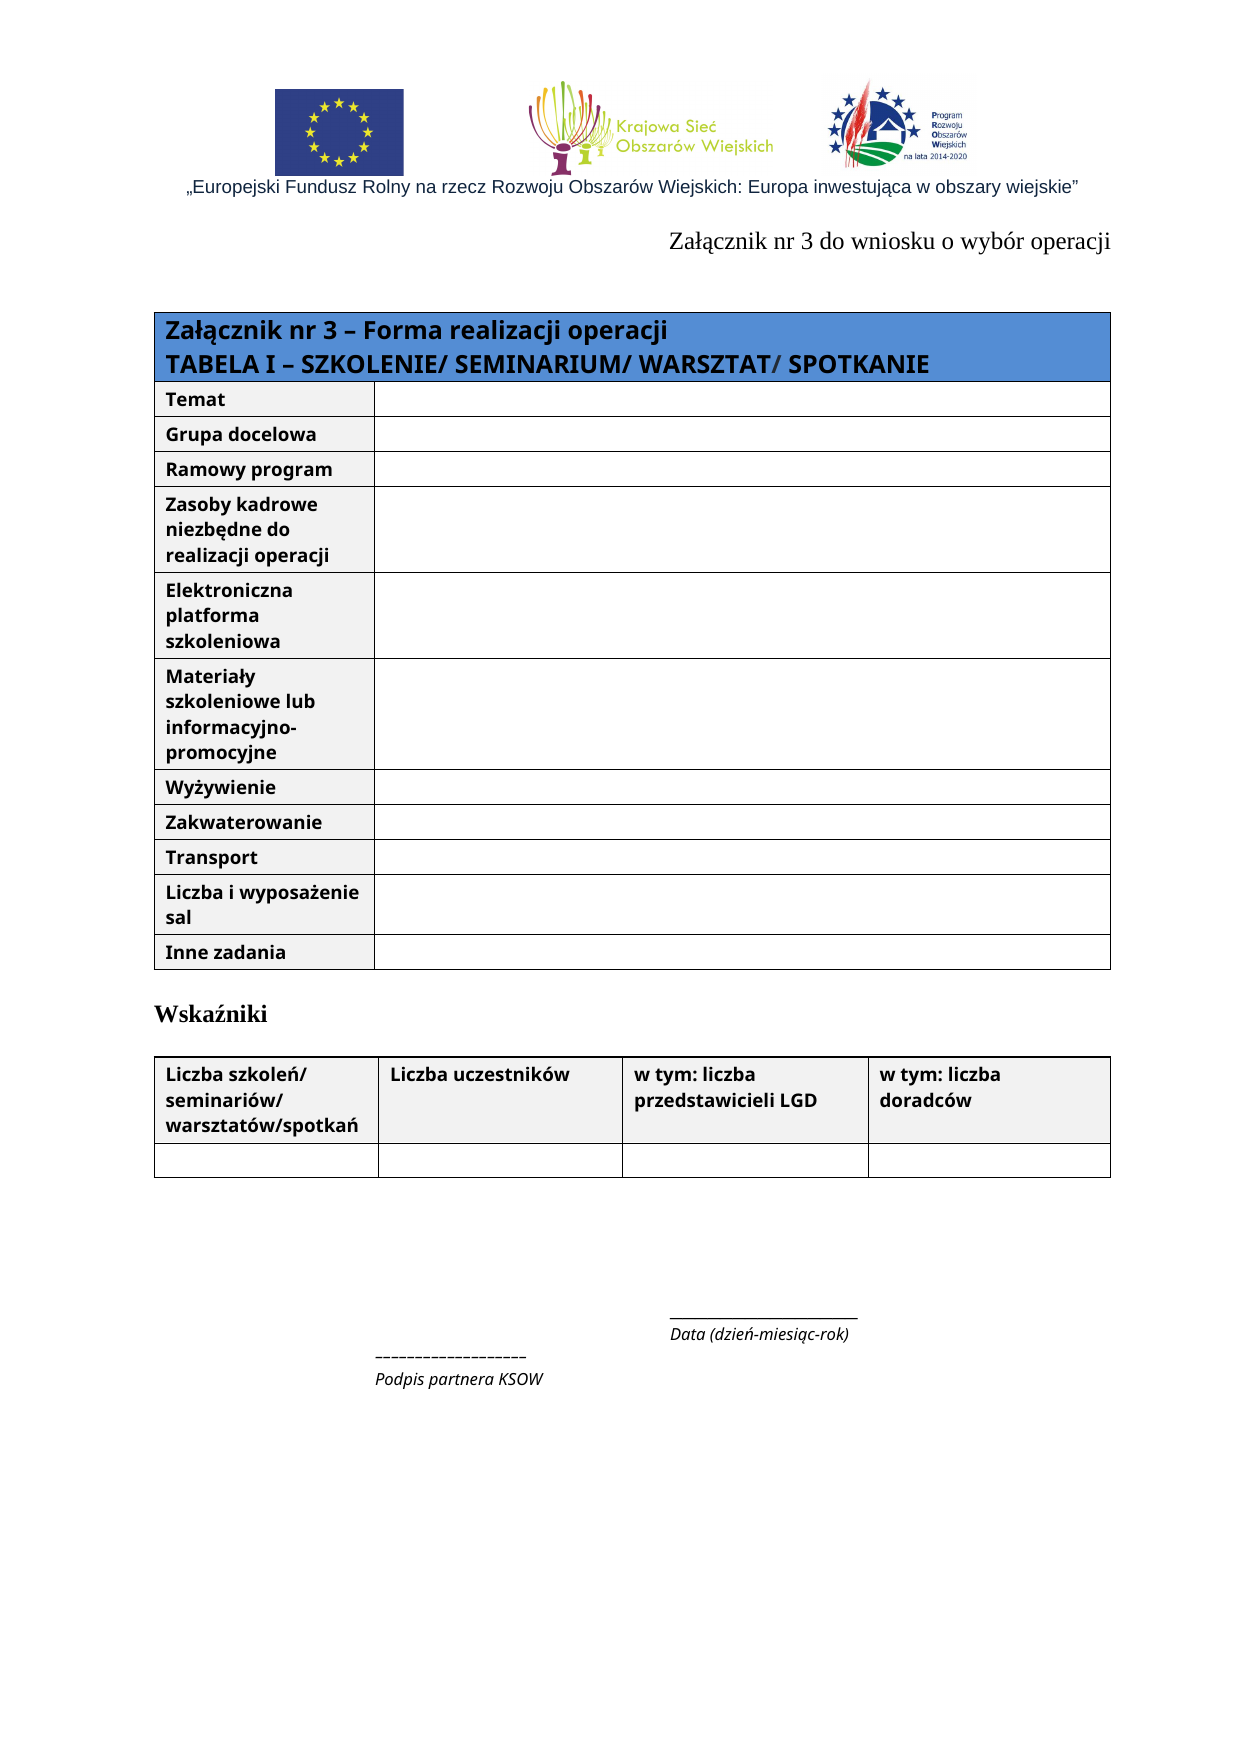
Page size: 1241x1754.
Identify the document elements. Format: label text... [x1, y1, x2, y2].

table_cell Materiały szkoleniowe lub informacyjno- promocyjne [155, 659, 374, 769]
table_cell Grupa docelowa [155, 417, 374, 451]
table_header w tym: liczba przedstawicieli LGD [623, 1058, 868, 1142]
picture [528, 81, 773, 176]
table_cell Zakwaterowanie [155, 805, 374, 839]
table_cell [623, 1144, 868, 1177]
table_cell [375, 382, 1110, 416]
table_cell Elektroniczna platforma szkoleniowa [155, 573, 374, 658]
table_cell [375, 487, 1110, 572]
table_cell Transport [155, 840, 374, 874]
table_cell [375, 805, 1110, 839]
table_cell Inne zadania [155, 935, 374, 969]
text _______________ [153, 1293, 1111, 1322]
table_cell Zasoby kadrowe niezbędne do realizacji operacji [155, 487, 374, 572]
table_cell Temat [155, 382, 374, 416]
table_cell [375, 659, 1110, 769]
picture [275, 89, 404, 176]
text Podpis partnera KSOW [375, 1367, 1111, 1390]
table_cell [375, 935, 1110, 969]
picture [821, 73, 978, 176]
table_cell [155, 1144, 378, 1177]
text Data (dzień-miesiąc-rok) [153, 1322, 1111, 1345]
table_cell [869, 1144, 1110, 1177]
table_cell [379, 1144, 622, 1177]
table_header Załącznik nr 3 – Forma realizacji operacji TABELA I – SZKOLENIE/ SEMINARIUM/ WARSZTAT/ SPOTKANIE [155, 313, 1110, 381]
table_header w tym: liczba doradców [869, 1058, 1110, 1142]
table_cell Liczba i wyposażenie sal [155, 875, 374, 934]
text ––––––––––––––––––– [375, 1345, 1111, 1367]
text Wskaźniki [153, 999, 1111, 1028]
table_cell [375, 452, 1110, 486]
table_cell [375, 770, 1110, 804]
table_cell [375, 875, 1110, 934]
table_header Liczba szkoleń/ seminariów/ warsztatów/spotkań [155, 1058, 378, 1142]
table_cell Ramowy program [155, 452, 374, 486]
table_cell Wyżywienie [155, 770, 374, 804]
table_header Liczba uczestników [379, 1058, 622, 1142]
table_cell [375, 840, 1110, 874]
table_cell [375, 573, 1110, 658]
table_cell [375, 417, 1110, 451]
